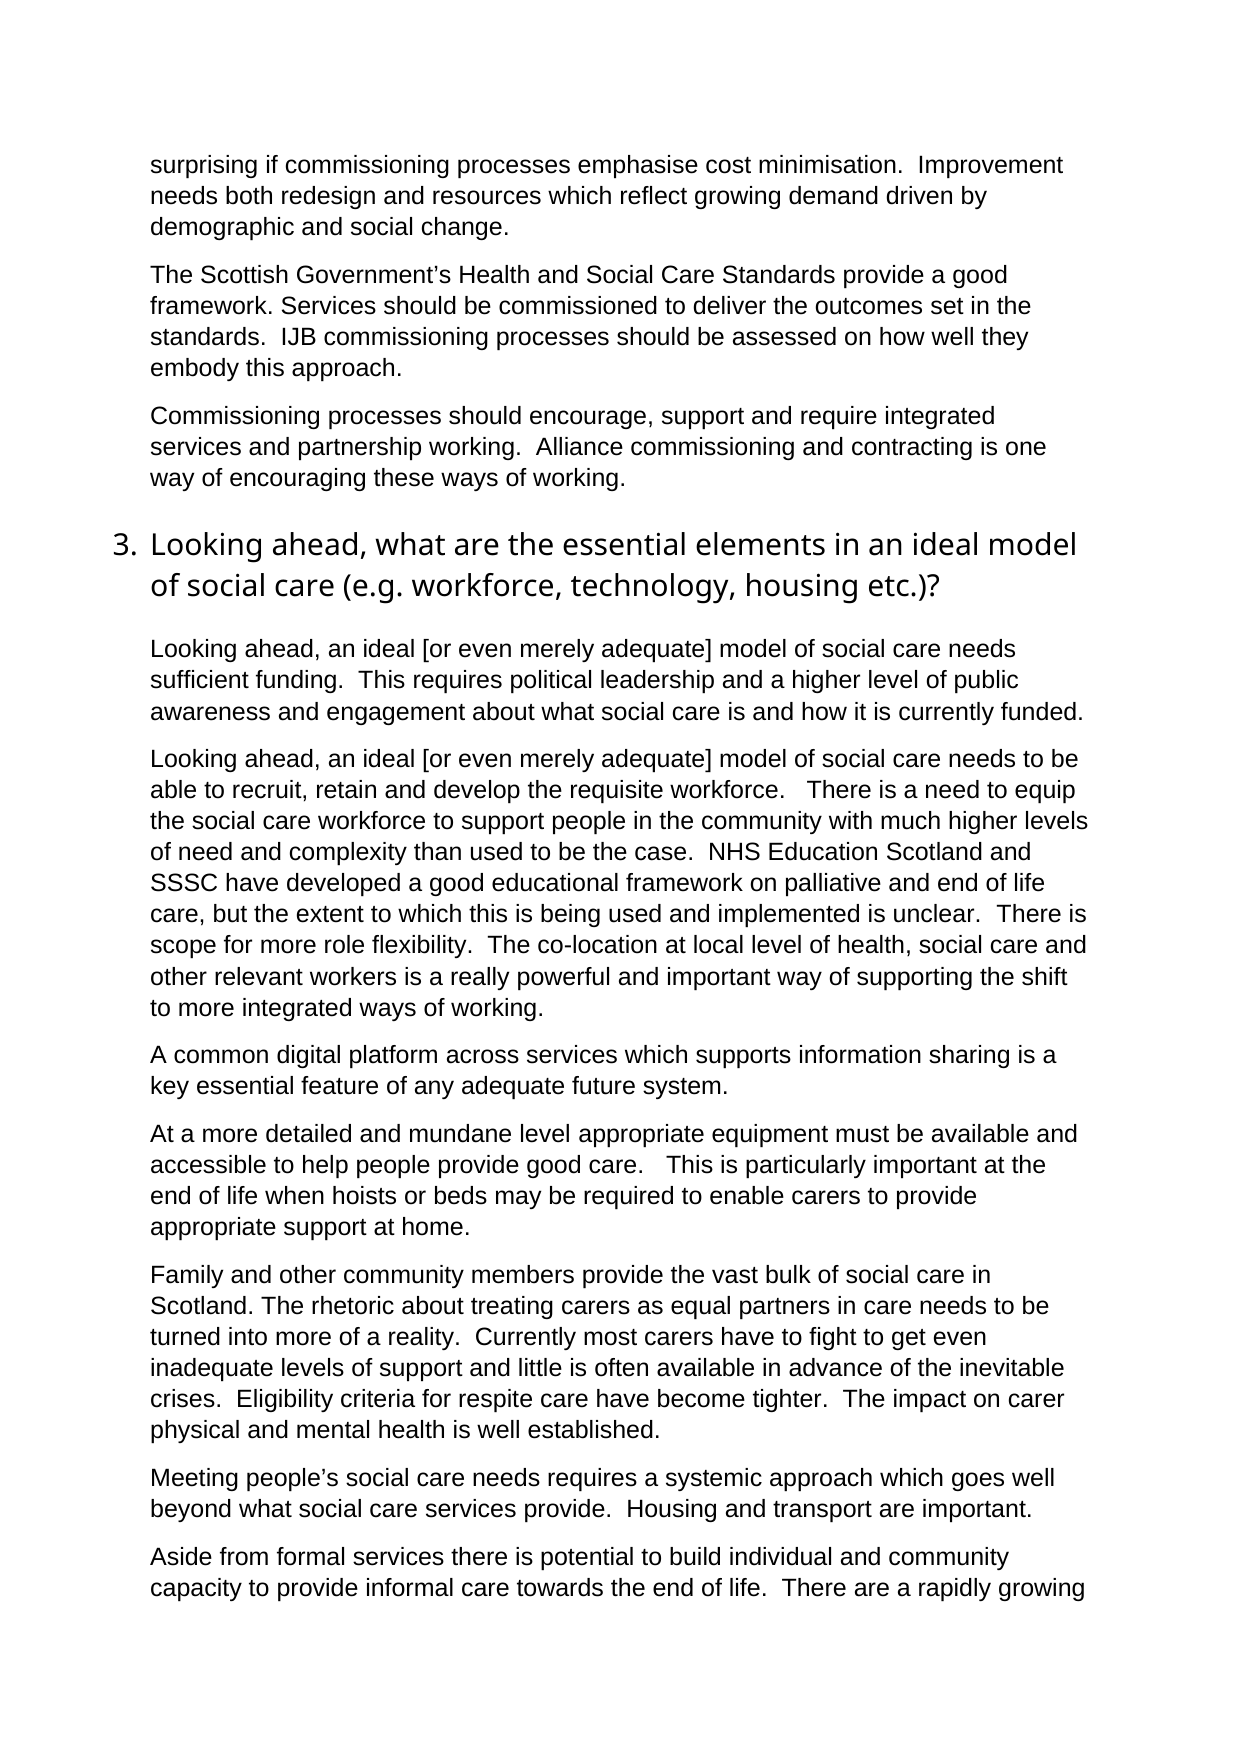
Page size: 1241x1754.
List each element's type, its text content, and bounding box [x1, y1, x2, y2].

list Looking ahead, what are the essential elements in an ideal model of social care (e.g. workforce, technology, housing etc.)? [112, 523, 1090, 605]
text At a more detailed and mundane level appropriate equipment must be available and accessible to help people provide good care. This is particularly important at the end of life when hoists or beds may be required to enable carers to provide appropriate support at home. [150, 1119, 1090, 1241]
text Looking ahead, an ideal [or even merely adequate] model of social care needs sufficient funding. This requires political leadership and a higher level of public awareness and engagement about what social care is and how it is currently funded. [150, 634, 1090, 725]
text A common digital platform across services which supports information sharing is a key essential feature of any adequate future system. [150, 1040, 1090, 1100]
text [150, 1541, 1090, 1601]
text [150, 150, 1090, 241]
text Looking ahead, an ideal [or even merely adequate] model of social care needs to be able to recruit, retain and develop the requisite workforce. There is a need to equip the social care workforce to support people in the community with much higher levels of need and complexity than used to be the case. NHS Education Scotland and SSSC have developed a good educational framework on palliative and end of life care, but the extent to which this is being used and implemented is unclear. There is scope for more role flexibility. The co-location at local level of health, social care and other relevant workers is a really powerful and important way of supporting the shift to more integrated ways of working. [150, 744, 1090, 1021]
text Meeting people’s social care needs requires a systemic approach which goes well beyond what social care services provide. Housing and transport are important. [150, 1463, 1090, 1522]
text Family and other community members provide the vast bulk of social care in Scotland. The rhetoric about treating carers as equal partners in care needs to be turned into more of a reality. Currently most carers have to fight to get even inadequate levels of support and little is often available in advance of the inevitable crises. Eligibility criteria for respite care have become tighter. The impact on carer physical and mental health is well established. [150, 1260, 1090, 1444]
text The Scottish Government’s Health and Social Care Standards provide a good framework. Services should be commissioned to deliver the outcomes set in the standards. IJB commissioning processes should be assessed on how well they embody this approach. [150, 260, 1090, 382]
text Commissioning processes should encourage, support and require integrated services and partnership working. Alliance commissioning and contracting is one way of encouraging these ways of working. [150, 401, 1090, 491]
